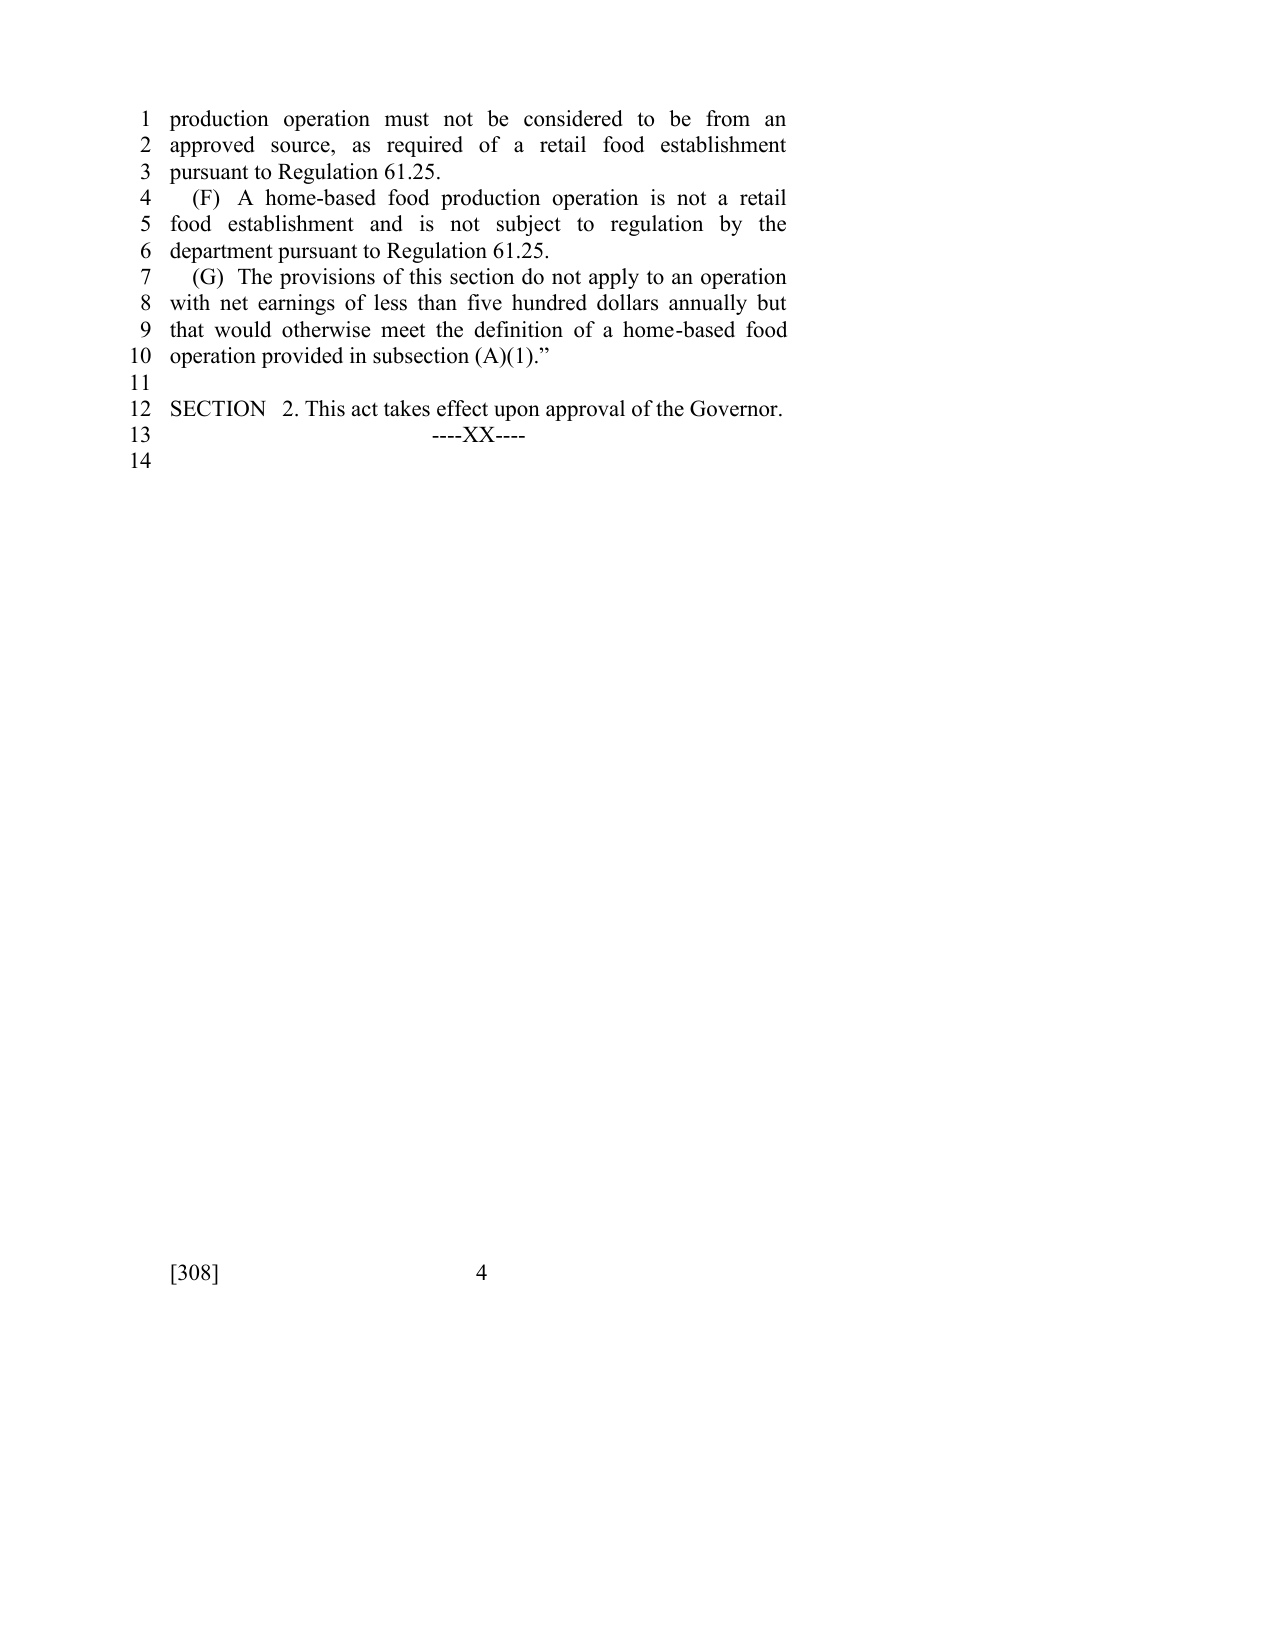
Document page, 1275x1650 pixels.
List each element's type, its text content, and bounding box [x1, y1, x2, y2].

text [169, 105, 787, 184]
text (G) The provisions of this section do not apply to an operation with net earnings of less than five hundred dollars annually but that would otherwise meet the definition of a home-based food operation provided in subsection (A)(1).” [169, 263, 787, 368]
text SECTION 2. This act takes effect upon approval of the Governor. [169, 395, 787, 421]
text ----XX---- [169, 421, 787, 448]
text (F) A home-based food production operation is not a retail food establishment and is not subject to regulation by the department pursuant to Regulation 61.25. [169, 184, 787, 263]
